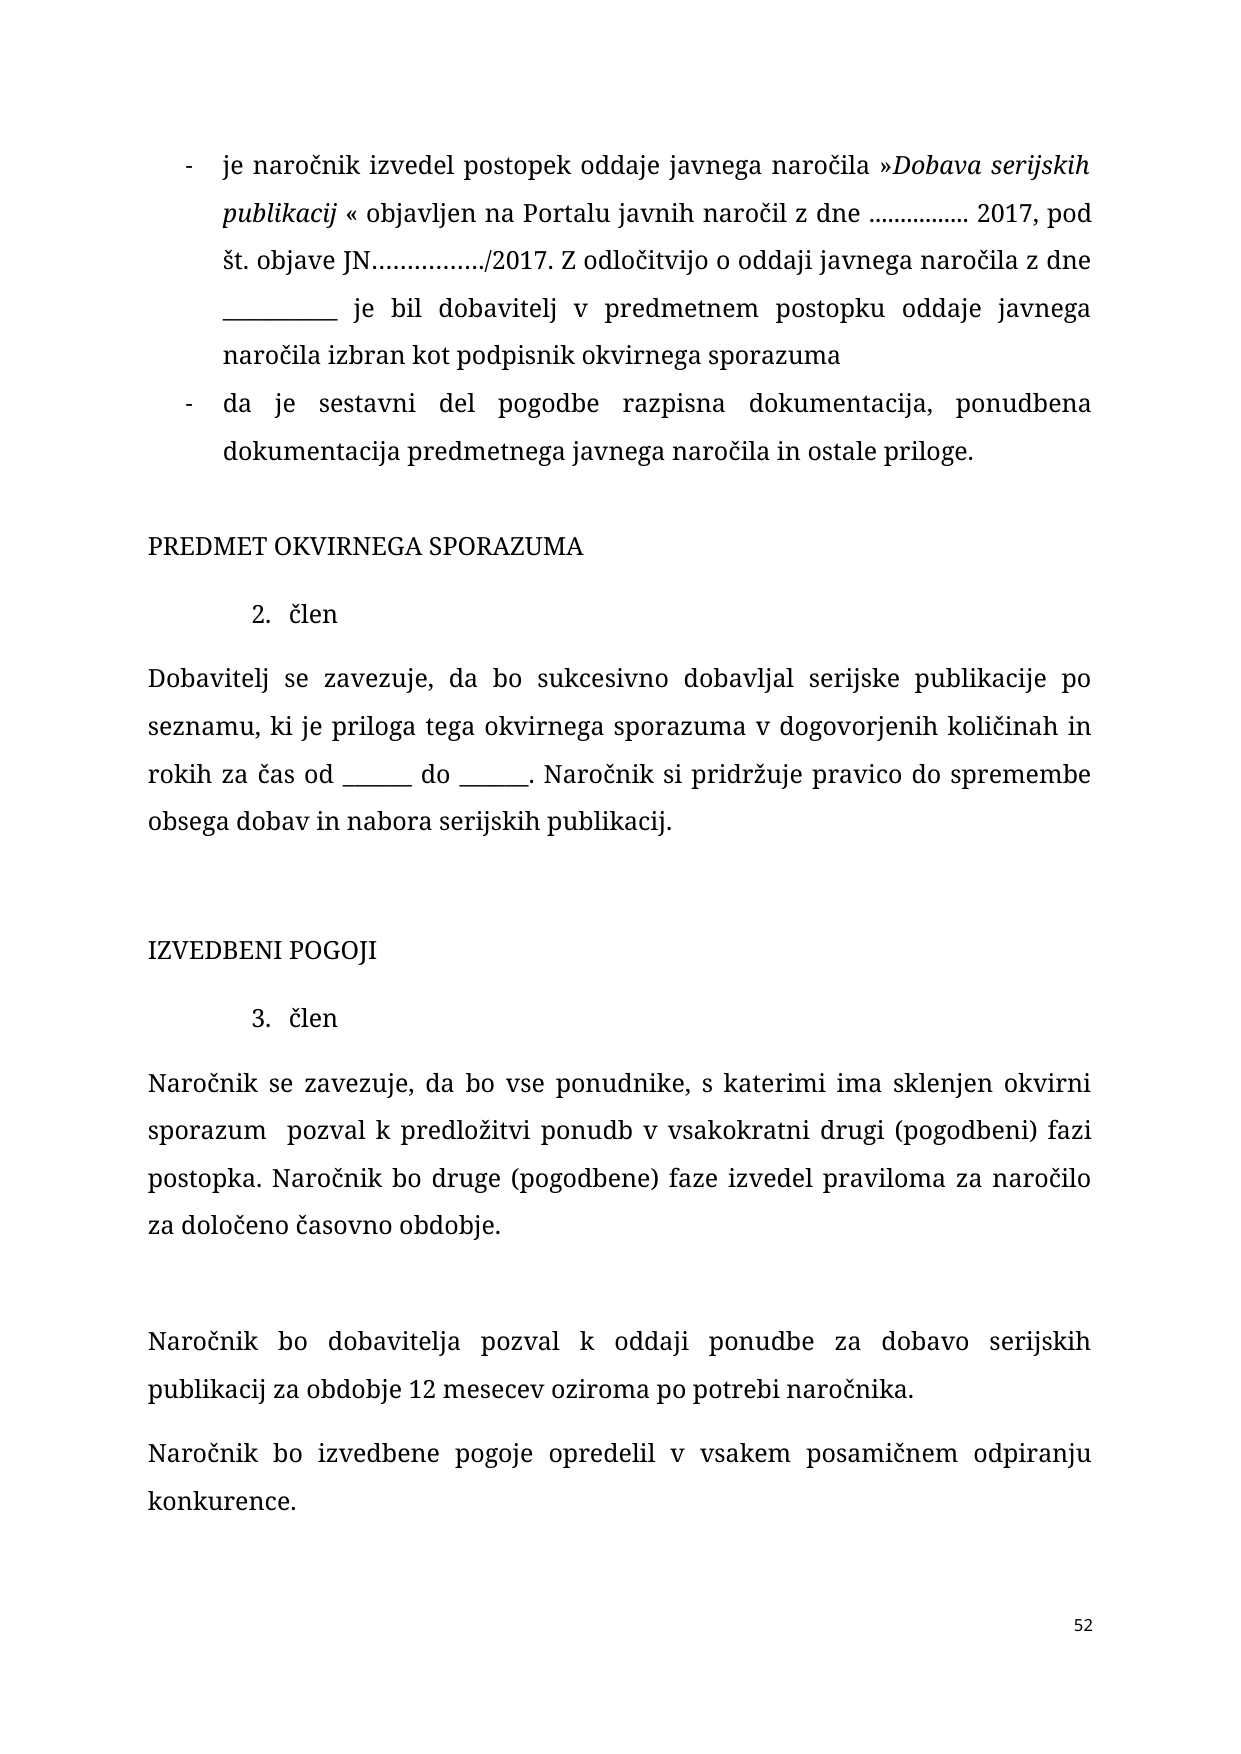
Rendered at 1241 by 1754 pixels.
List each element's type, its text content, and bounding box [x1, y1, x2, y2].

text Naročnik bo izvedbene pogoje opredelil v vsakem posamičnem odpiranju konkurence. [148, 1436, 1093, 1518]
list je naročnik izvedel postopek oddaje javnega naročila »Dobava serijskih publikacij « objavljen na Portalu javnih naročil z dne ................ 2017, pod št. objave JN……………./2017. Z odločitvijo o oddaji javnega naročila z dne __________ je bil dobavitelj v predmetnem postopku oddaje javnega naročila izbran kot podpisnik okvirnega sporazuma [185, 148, 1093, 372]
list da je sestavni del pogodbe razpisna dokumentacija, ponudbena dokumentacija predmetnega javnega naročila in ostale priloge. [185, 386, 1093, 467]
text Dobavitelj se zavezuje, da bo sukcesivno dobavljal serijske publikacije po seznamu, ki je priloga tega okvirnega sporazuma v dogovorjenih količinah in rokih za čas od ______ do ______. Naročnik si pridržuje pravico do spremembe obsega dobav in nabora serijskih publikacij. [148, 661, 1093, 838]
text Naročnik bo dobavitelja pozval k oddaji ponudbe za dobavo serijskih publikacij za obdobje 12 mesecev oziroma po potrebi naročnika. [148, 1324, 1093, 1406]
text IZVEDBENI POGOJI [148, 932, 1093, 967]
text Naročnik se zavezuje, da bo vse ponudnike, s katerimi ima sklenjen okvirni sporazum pozval k predložitvi ponudb v vsakokratni drugi (pogodbeni) fazi postopka. Naročnik bo druge (pogodbene) faze izvedel praviloma za naročilo za določeno časovno obdobje. [148, 1065, 1093, 1242]
list člen [251, 1001, 1093, 1035]
text PREDMET OKVIRNEGA SPORAZUMA [148, 528, 1093, 562]
list člen [251, 597, 1093, 631]
